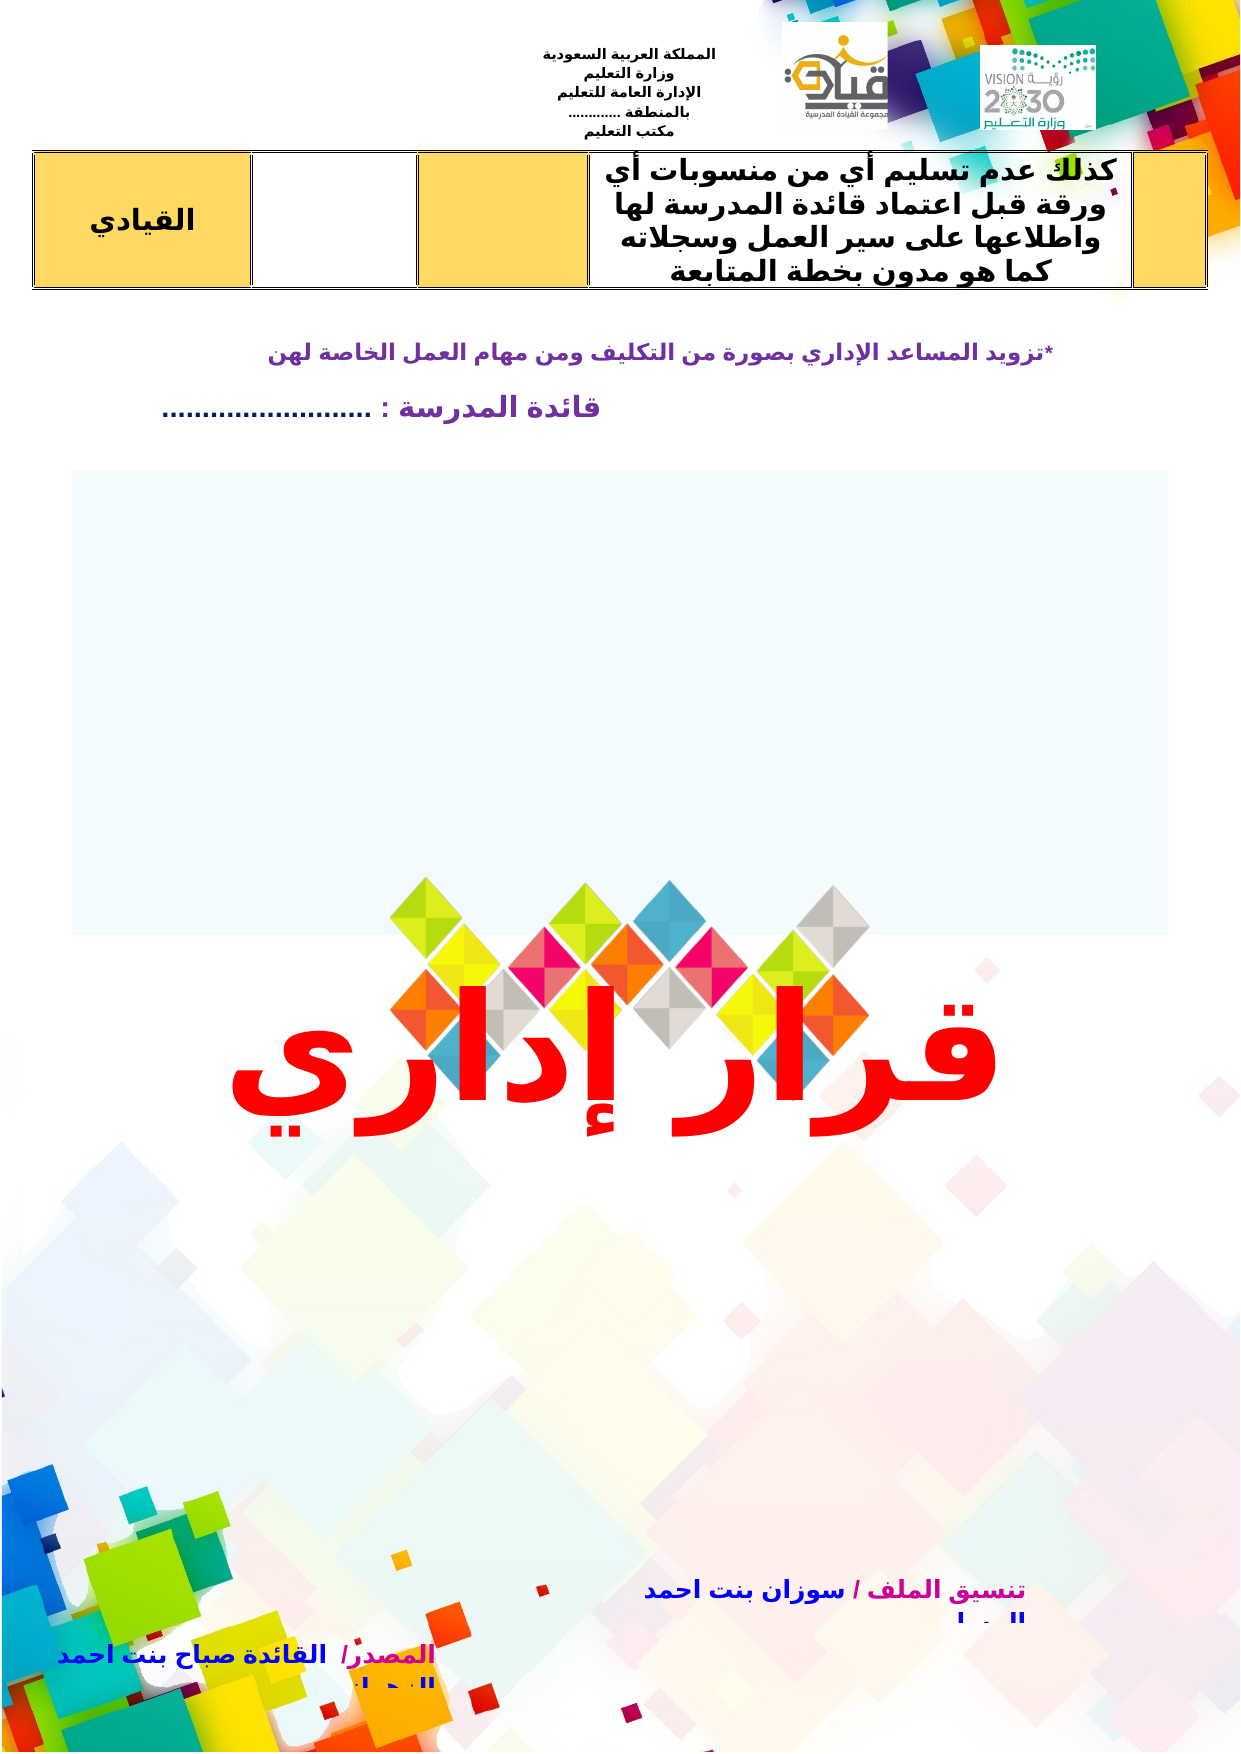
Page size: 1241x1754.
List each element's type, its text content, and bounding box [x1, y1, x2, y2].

text *تزويد المساعد الإداري بصورة من التكليف ومن مهام العمل الخاصة لهن [69, 339, 1053, 365]
table_cell قائدة المدرسة [417, 151, 589, 287]
text قائدة المدرسة : .......................... [69, 390, 1162, 423]
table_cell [34, 153, 251, 287]
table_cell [589, 153, 1131, 287]
picture [1, 0, 1241, 1752]
table_cell 3 [1133, 151, 1207, 287]
table_cell عام دراسي [251, 153, 417, 287]
text قرار إداري [69, 961, 1162, 1136]
